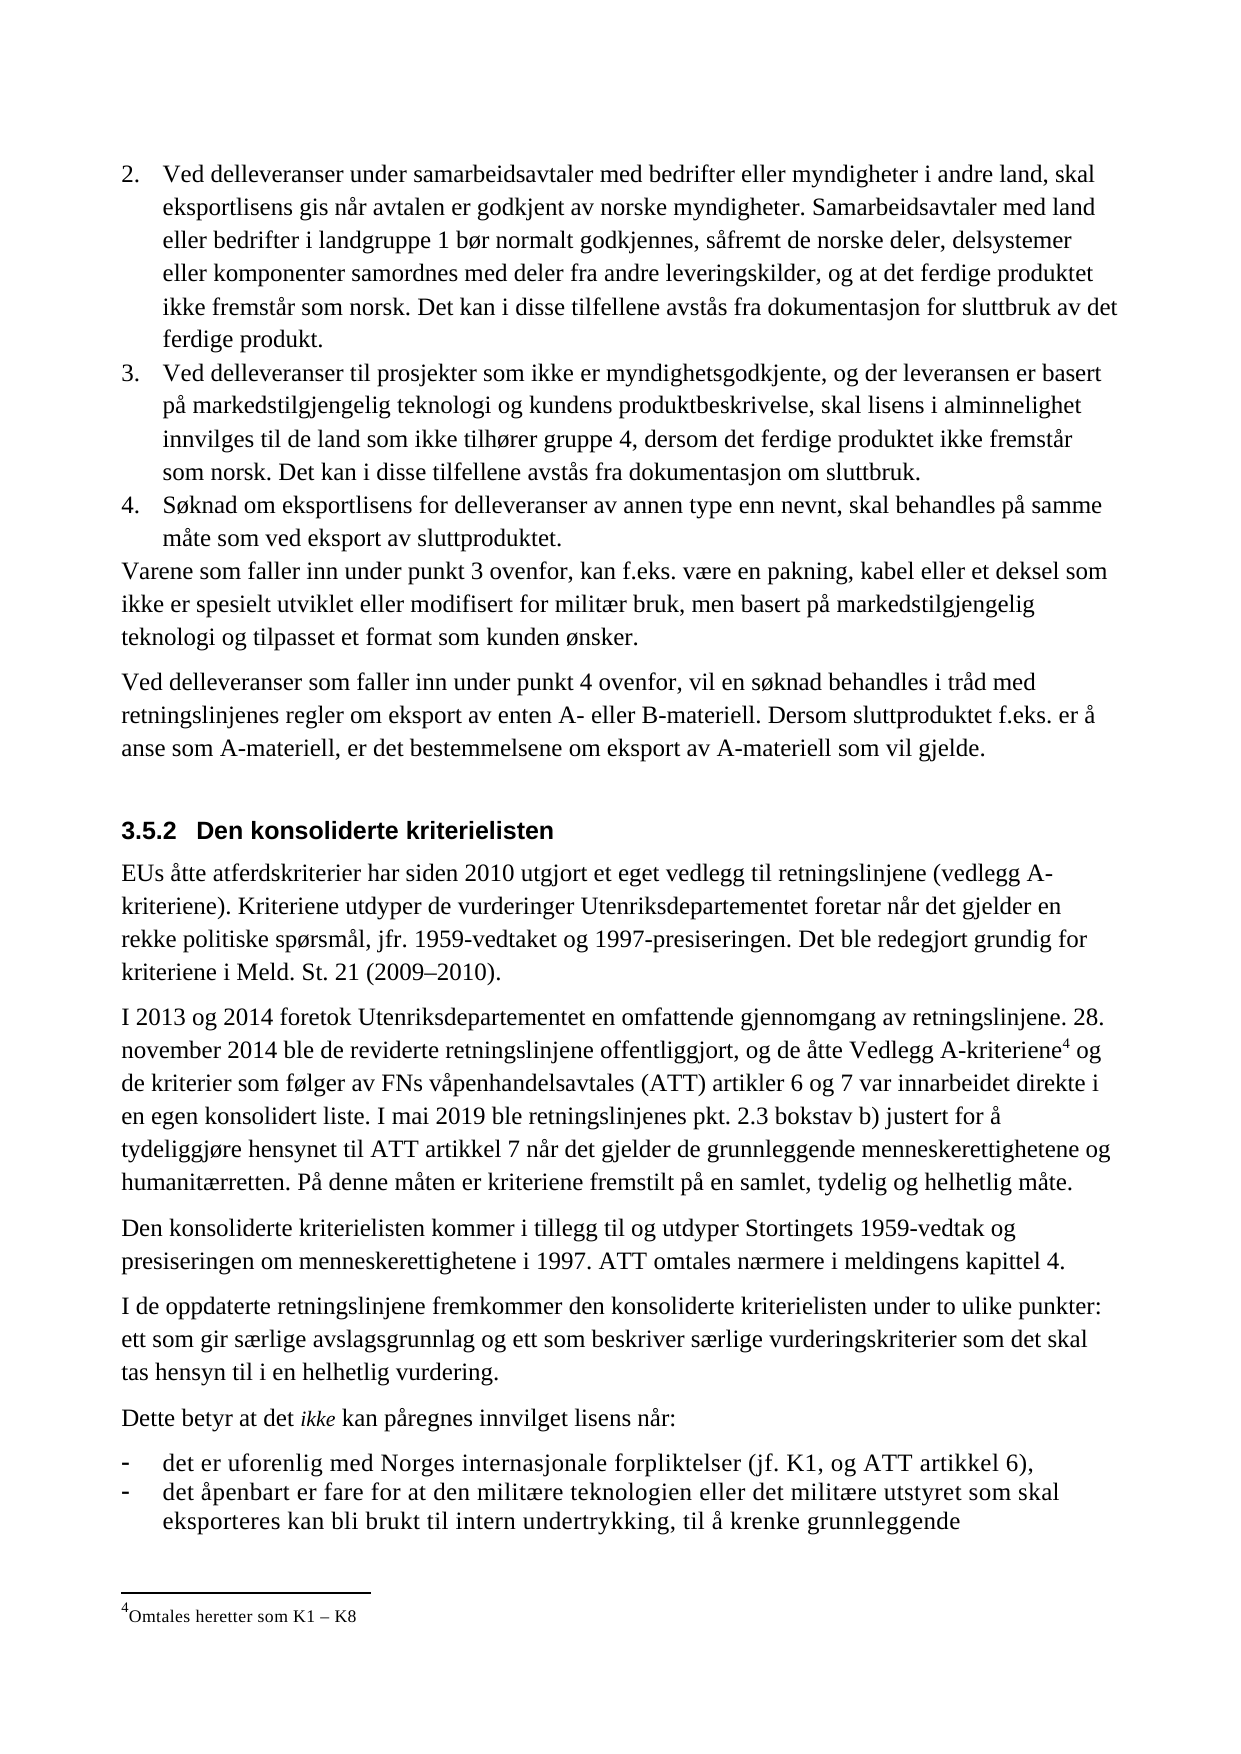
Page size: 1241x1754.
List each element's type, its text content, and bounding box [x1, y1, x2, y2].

text I 2013 og 2014 foretok Utenriksdepartementet en omfattende gjennomgang av retningslinjene. 28. november 2014 ble de reviderte retningslinjene offentliggjort, og de åtte Vedlegg A-kriteriene og de kriterier som følger av FNs våpenhandelsavtales (ATT) artikler 6 og 7 var innarbeidet direkte i en egen konsolidert liste. I mai 2019 ble retningslinjenes pkt. 2.3 bokstav b) justert for å tydeliggjøre hensynet til ATT artikkel 7 når det gjelder de grunnleggende menneskerettighetene og humanitærretten. På denne måten er kriteriene fremstilt på en samlet, tydelig og helhetlig måte. [121, 1002, 1119, 1196]
text I de oppdaterte retningslinjene fremkommer den konsoliderte kriterielisten under to ulike punkter: ett som gir særlige avslagsgrunnlag og ett som beskriver særlige vurderingskriterier som det skal tas hensyn til i en helhetlig vurdering. [121, 1291, 1119, 1386]
text EUs åtte atferdskriterier har siden 2010 utgjort et eget vedlegg til retningslinjene (vedlegg A-kriteriene). Kriteriene utdyper de vurderinger Utenriksdepartementet foretar når det gjelder en rekke politiske spørsmål, jfr. 1959-vedtaket og 1997-presiseringen. Det ble redegjort grundig for kriteriene i Meld. St. 21 (2009–2010). [121, 858, 1119, 986]
list Søknad om eksportlisens for delleveranser av annen type enn nevnt, skal behandles på samme måte som ved eksport av sluttproduktet. [121, 490, 1119, 551]
list det er uforenlig med Norges internasjonale forpliktelser (jf. K1, og ATT artikkel 6), [121, 1448, 1119, 1477]
text Varene som faller inn under punkt 3 ovenfor, kan f.eks. være en pakning, kabel eller et deksel som ikke er spesielt utviklet eller modifisert for militær bruk, men basert på markedstilgjengelig teknologi og tilpasset et format som kunden ønsker. [121, 556, 1119, 651]
list Ved delleveranser under samarbeidsavtaler med bedrifter eller myndigheter i andre land, skal eksportlisens gis når avtalen er godkjent av norske myndigheter. Samarbeidsavtaler med land eller bedrifter i landgruppe 1 bør normalt godkjennes, såfremt de norske deler, delsystemer eller komponenter samordnes med deler fra andre leveringskilder, og at det ferdige produktet ikke fremstår som norsk. Det kan i disse tilfellene avstås fra dokumentasjon for sluttbruk av det ferdige produkt. [121, 159, 1119, 353]
text Den konsoliderte kriterielisten kommer i tillegg til og utdyper Stortingets 1959-vedtak og presiseringen om menneskerettighetene i 1997. ATT omtales nærmere i meldingens kapittel 4. [121, 1213, 1119, 1275]
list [121, 1477, 1119, 1535]
text Ved delleveranser som faller inn under punkt 4 ovenfor, vil en søknad behandles i tråd med retningslinjenes regler om eksport av enten A- eller B-materiell. Dersom sluttproduktet f.eks. er å anse som A-materiell, er det bestemmelsene om eksport av A-materiell som vil gjelde. [121, 667, 1119, 762]
text Dette betyr at det ikke kan påregnes innvilget lisens når: [121, 1403, 1119, 1432]
subtitle Den konsoliderte kriterielisten [121, 816, 1119, 845]
list Ved delleveranser til prosjekter som ikke er myndighetsgodkjente, og der leveransen er basert på markedstilgjengelig teknologi og kundens produktbeskrivelse, skal lisens i alminnelighet innvilges til de land som ikke tilhører gruppe 4, dersom det ferdige produktet ikke fremstår som norsk. Det kan i disse tilfellene avstås fra dokumentasjon om sluttbruk. [121, 358, 1119, 485]
